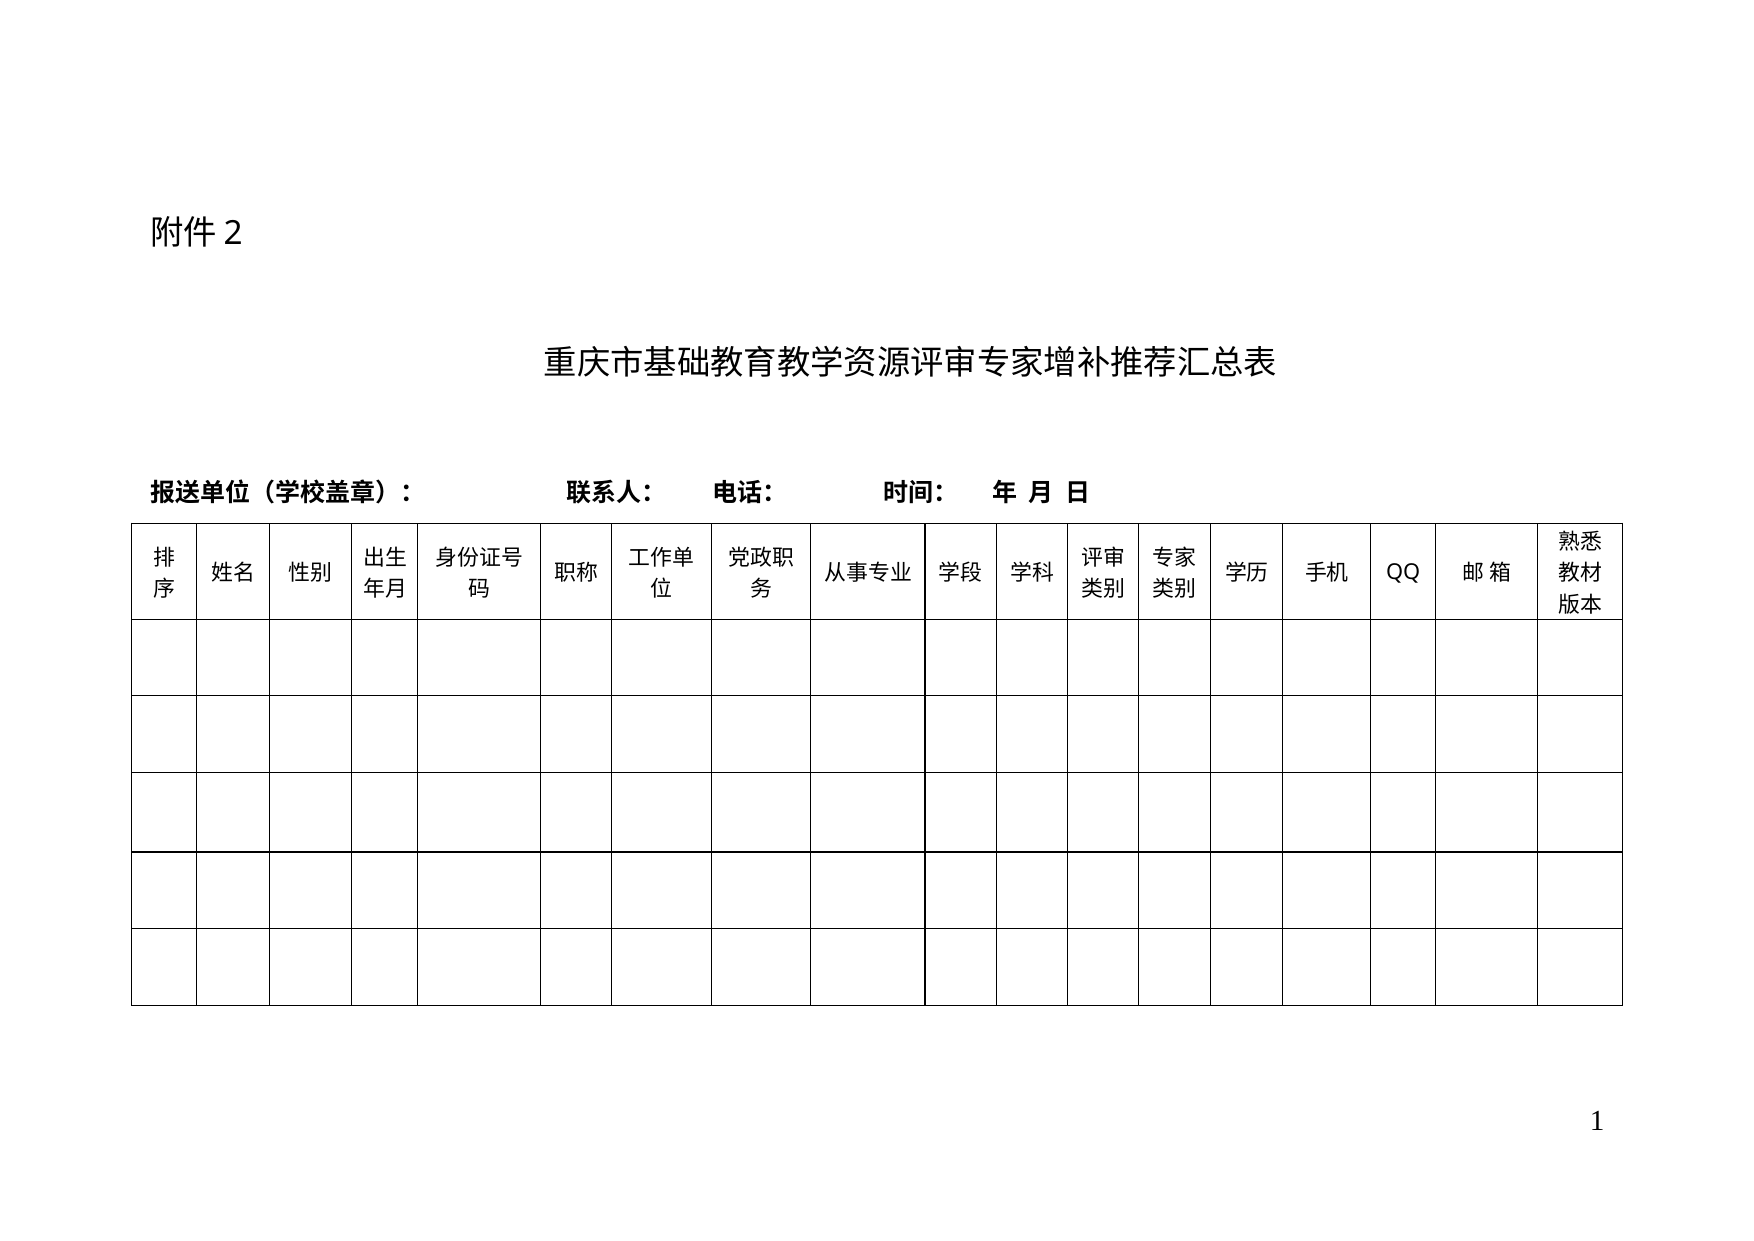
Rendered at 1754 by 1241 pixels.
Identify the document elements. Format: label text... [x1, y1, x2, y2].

table_header 专家类别 [1139, 524, 1210, 619]
table_cell [270, 929, 351, 1005]
table_cell [1283, 929, 1370, 1005]
table_cell [132, 620, 196, 695]
table_cell [1436, 696, 1537, 772]
table_cell [1371, 853, 1435, 928]
table_cell [1436, 620, 1537, 695]
table_cell [352, 696, 417, 772]
table_header 学科 [997, 524, 1067, 619]
table_cell [1371, 929, 1435, 1005]
table_cell [418, 696, 540, 772]
table_header 学段 [926, 524, 996, 619]
table_cell [1283, 696, 1370, 772]
table_cell [612, 773, 711, 851]
table_header 党政职务 [712, 524, 810, 619]
table_cell [541, 853, 611, 928]
table_cell [811, 929, 924, 1005]
table_cell [1139, 696, 1210, 772]
table_cell [418, 773, 540, 851]
text 附件2 [150, 198, 1604, 263]
table_cell [1538, 620, 1622, 695]
table_cell [132, 853, 196, 928]
table_cell [541, 773, 611, 851]
table_cell [997, 853, 1067, 928]
table_cell [352, 929, 417, 1005]
table_cell [418, 929, 540, 1005]
table_cell [926, 853, 996, 928]
table_cell [1538, 696, 1622, 772]
table_cell [612, 696, 711, 772]
table_cell [1538, 853, 1622, 928]
table_header 工作单位 [612, 524, 711, 619]
table_cell [1211, 773, 1282, 851]
table_header 姓名 [197, 524, 269, 619]
table_cell [541, 929, 611, 1005]
table_cell [926, 696, 996, 772]
table_cell [197, 929, 269, 1005]
table_cell [997, 620, 1067, 695]
table_cell [352, 620, 417, 695]
table_cell [270, 853, 351, 928]
table_header 身份证号码 [418, 524, 540, 619]
table_cell [1211, 696, 1282, 772]
table_cell [1068, 773, 1138, 851]
table_cell [1211, 853, 1282, 928]
table_cell [1068, 853, 1138, 928]
table_cell [418, 853, 540, 928]
table_cell [1068, 620, 1138, 695]
table_cell [1371, 620, 1435, 695]
table_cell [1371, 696, 1435, 772]
table_cell [541, 696, 611, 772]
table_header 职称 [541, 524, 611, 619]
table_cell [1436, 929, 1537, 1005]
table_cell [926, 929, 996, 1005]
table_cell [1139, 929, 1210, 1005]
table_cell [712, 696, 810, 772]
table_cell [811, 620, 924, 695]
table_cell [1068, 929, 1138, 1005]
text 重庆市基础教育教学资源评审专家增补推荐汇总表 [150, 328, 1604, 393]
table_header 手机 [1283, 524, 1370, 619]
table_cell [1211, 929, 1282, 1005]
table_cell [997, 929, 1067, 1005]
table_cell [811, 696, 924, 772]
table_cell [926, 773, 996, 851]
table_cell [270, 773, 351, 851]
table_cell [997, 696, 1067, 772]
table_cell [1139, 773, 1210, 851]
table_cell [1139, 853, 1210, 928]
table_cell [352, 773, 417, 851]
table_cell [811, 853, 924, 928]
table_cell [612, 929, 711, 1005]
table_cell [197, 620, 269, 695]
table_cell [352, 853, 417, 928]
table_cell [197, 696, 269, 772]
table_header 学历 [1211, 524, 1282, 619]
table_cell [926, 620, 996, 695]
table_cell [1538, 929, 1622, 1005]
table_cell [197, 773, 269, 851]
table_cell [541, 620, 611, 695]
table_header 评审类别 [1068, 524, 1138, 619]
table_cell [1436, 853, 1537, 928]
text 报送单位（学校盖章）： 联系人： 电话： 时间： 年 月 日 [150, 458, 1604, 523]
table_header 从事专业 [811, 524, 924, 619]
table_cell [712, 773, 810, 851]
table_cell [1538, 773, 1622, 851]
table_cell [997, 773, 1067, 851]
table_cell [132, 773, 196, 851]
table_cell [1211, 620, 1282, 695]
table_cell [1283, 853, 1370, 928]
table_cell [1068, 696, 1138, 772]
table_cell [712, 853, 810, 928]
table_cell [132, 696, 196, 772]
table_cell [197, 853, 269, 928]
table_cell [270, 620, 351, 695]
table_header 排序 [132, 524, 196, 619]
table_cell [132, 929, 196, 1005]
table_cell [612, 620, 711, 695]
table_cell [712, 620, 810, 695]
table_cell [1283, 620, 1370, 695]
table_cell [1283, 773, 1370, 851]
table_header QQ [1371, 524, 1435, 619]
table_header 出生年月 [352, 524, 417, 619]
table_cell [712, 929, 810, 1005]
table_header 邮 箱 [1436, 524, 1537, 619]
table_cell [1371, 773, 1435, 851]
table_header 熟悉教材版本 [1538, 524, 1622, 619]
table_cell [418, 620, 540, 695]
table_cell [1436, 773, 1537, 851]
table_cell [270, 696, 351, 772]
table_header 性别 [270, 524, 351, 619]
table_cell [612, 853, 711, 928]
table_cell [811, 773, 924, 851]
table_cell [1139, 620, 1210, 695]
